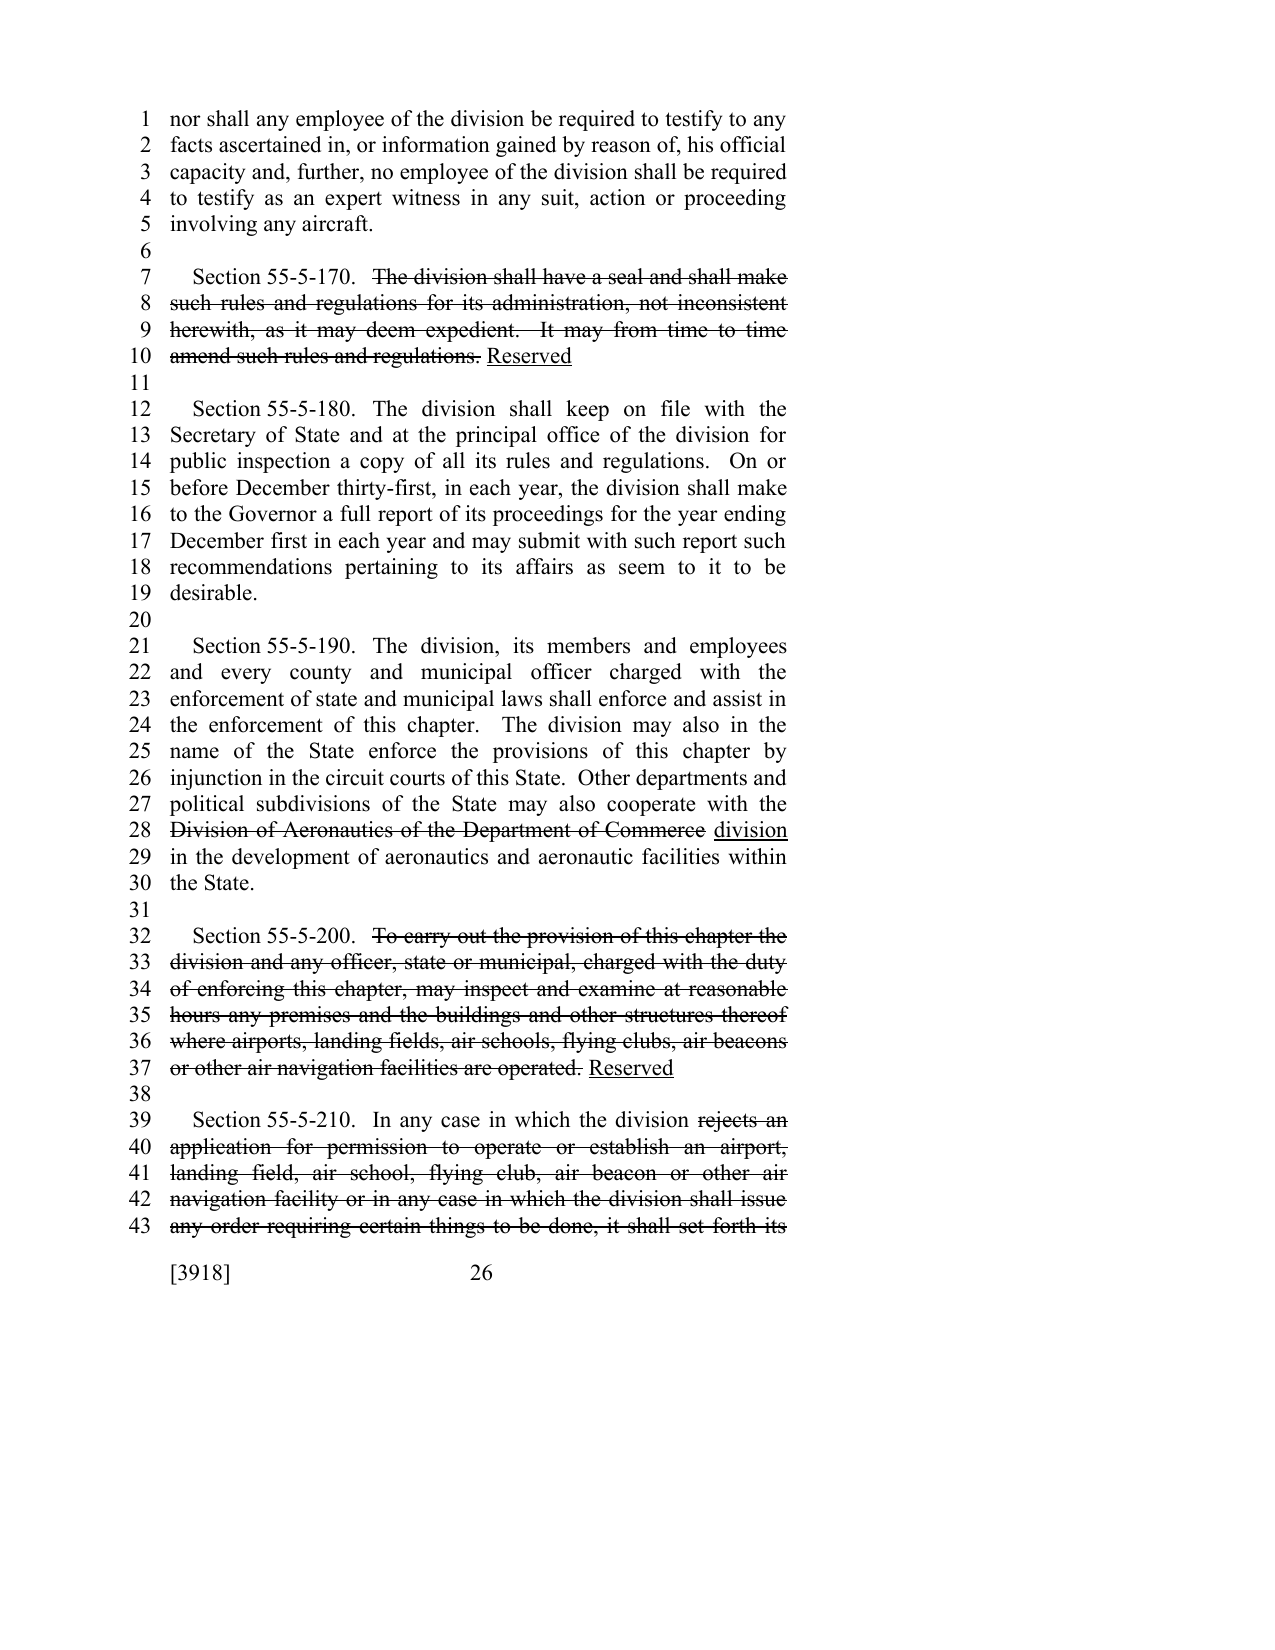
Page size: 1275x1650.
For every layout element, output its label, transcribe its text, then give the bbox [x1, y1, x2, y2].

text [169, 1148, 787, 1174]
text Section 55-5-190. The division, its members and employees and every county and municipal officer charged with the enforcement of state and municipal laws shall enforce and assist in the enforcement of this chapter. The division may also in the name of the State enforce the provisions of this chapter by injunction in the circuit courts of this State. Other departments and political subdivisions of the State may also cooperate with the Division of Aeronautics of the Department of Commerce division in the development of aeronautics and aeronautic facilities within the State. [169, 632, 787, 896]
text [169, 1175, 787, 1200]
text Section 55-5-170. The division shall have a seal and shall make such rules and regulations for its administration, not inconsistent herewith, as it may deem expedient. It may from time to time amend such rules and regulations. Reserved [169, 263, 787, 304]
text Section 55-5-180. The division shall keep on file with the Secretary of State and at the principal office of the division for public inspection a copy of all its rules and regulations. On or before December thirty-first, in each year, the division shall make to the Governor a full report of its proceedings for the year ending December first in each year and may submit with such report such recommendations pertaining to its affairs as seem to it to be desirable. [169, 395, 787, 606]
text Section 55-5-200. To carry out the provision of this chapter the division and any officer, state or municipal, charged with the duty of enforcing this chapter, may inspect and examine at reasonable hours any premises and the buildings and other structures thereof where airports, landing fields, air schools, flying clubs, air beacons or other air navigation facilities are operated. Reserved [169, 922, 787, 963]
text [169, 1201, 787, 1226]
text Section 55-5-170. The division shall have a seal and shall make such rules and regulations for its administration, not inconsistent herewith, as it may deem expedient. It may from time to time amend such rules and regulations. Reserved [169, 331, 787, 368]
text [169, 105, 787, 237]
text Section 55-5-170. The division shall have a seal and shall make such rules and regulations for its administration, not inconsistent herewith, as it may deem expedient. It may from time to time amend such rules and regulations. Reserved [169, 305, 787, 330]
